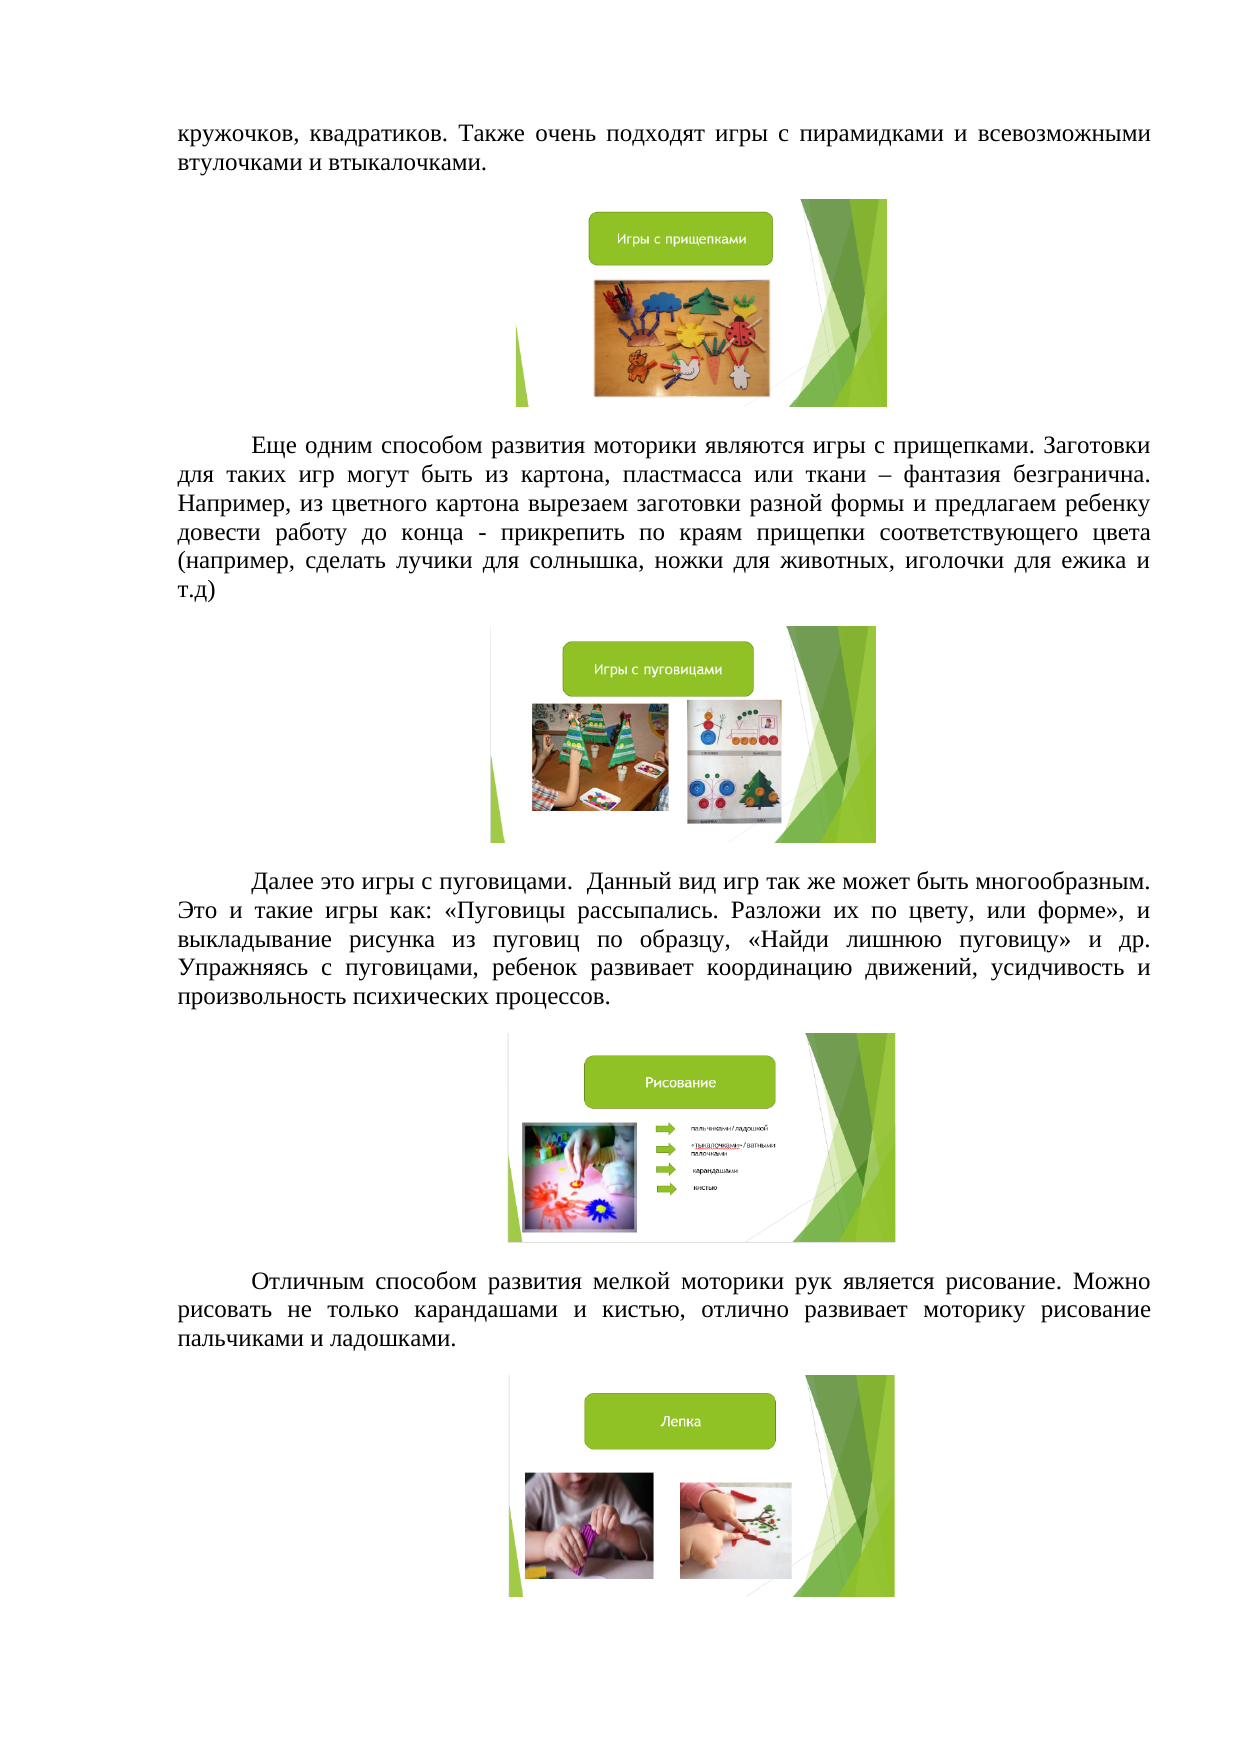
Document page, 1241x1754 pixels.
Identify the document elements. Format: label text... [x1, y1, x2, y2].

text Отличным способом развития мелкой моторики рук является рисование. Можно рисовать не только карандашами и кистью, отлично развивает моторику рисование пальчиками и ладошками. [177, 1266, 1152, 1352]
text Еще одним способом развития моторики являются игры с прищепками. Заготовки для таких игр могут быть из картона, пластмасса или ткани – фантазия безгранична. Например, из цветного картона вырезаем заготовки разной формы и предлагаем ребенку довести работу до конца - прикрепить по краям прищепки соответствующего цвета (например, сделать лучики для солнышка, ножки для животных, иголочки для ежика и т.д) [177, 430, 1152, 603]
picture [507, 1033, 896, 1243]
picture [515, 199, 887, 407]
picture [490, 626, 876, 843]
text Далее это игры с пуговицами. Данный вид игр так же может быть многообразным. Это и такие игры как: «Пуговицы рассыпались. Разложи их по цвету, или форме», и выкладывание рисунка из пуговиц по образцу, «Найди лишнюю пуговицу» и др. Упражняясь с пуговицами, ребенок развивает координацию движений, усидчивость и произвольность психических процессов. [177, 866, 1152, 1010]
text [177, 118, 1152, 176]
picture [508, 1375, 895, 1597]
